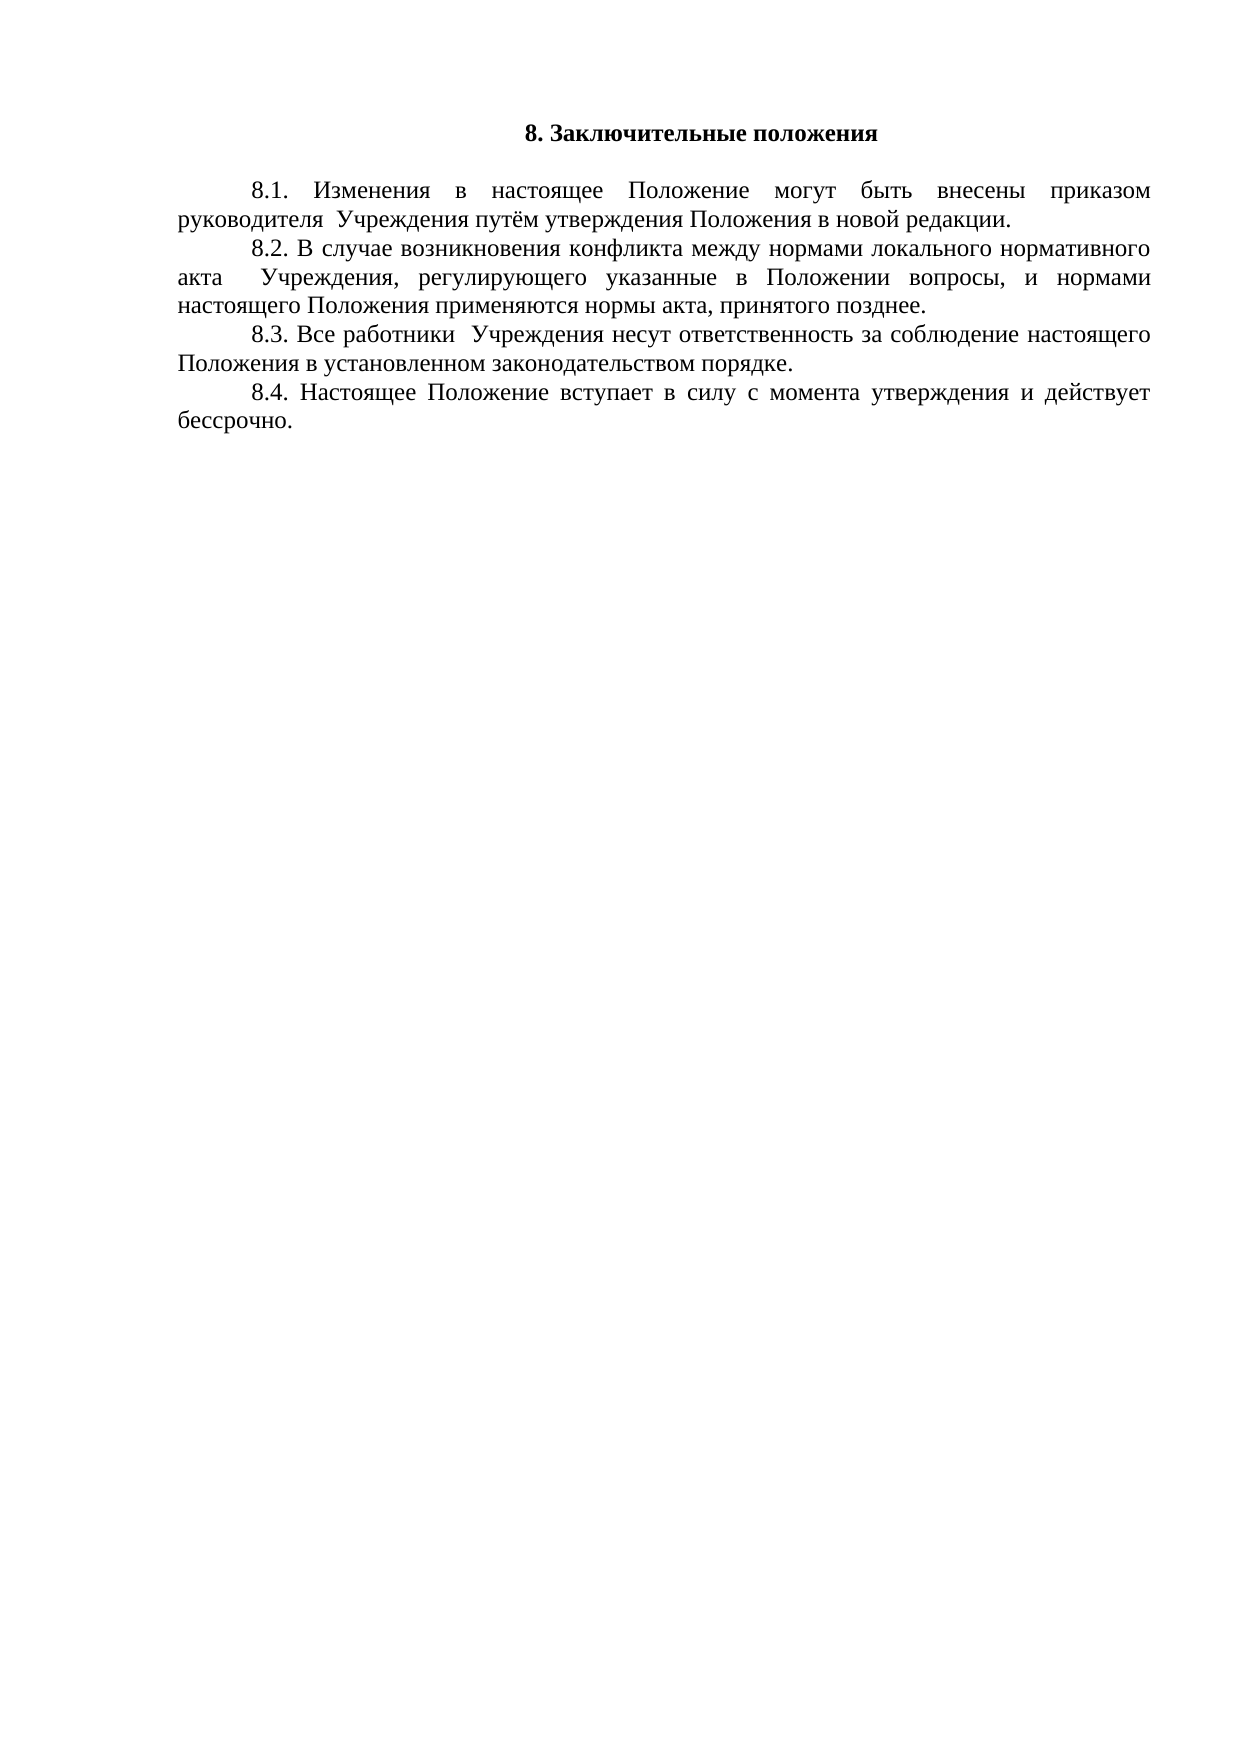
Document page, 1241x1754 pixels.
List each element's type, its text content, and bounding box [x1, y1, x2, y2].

text 8.4. Настоящее Положение вступает в силу с момента утверждения и действует бессрочно. [177, 377, 1152, 434]
text 8. Заключительные положения [177, 118, 1152, 147]
text 8.1. Изменения в настоящее Положение могут быть внесены приказом руководителя Учреждения путём утверждения Положения в новой редакции. [177, 176, 1152, 233]
text 8.2. В случае возникновения конфликта между нормами локального нормативного акта Учреждения, регулирующего указанные в Положении вопросы, и нормами настоящего Положения применяются нормы акта, принятого позднее. [177, 233, 1152, 319]
text 8.3. Все работники Учреждения несут ответственность за соблюдение настоящего Положения в установленном законодательством порядке. [177, 319, 1152, 377]
